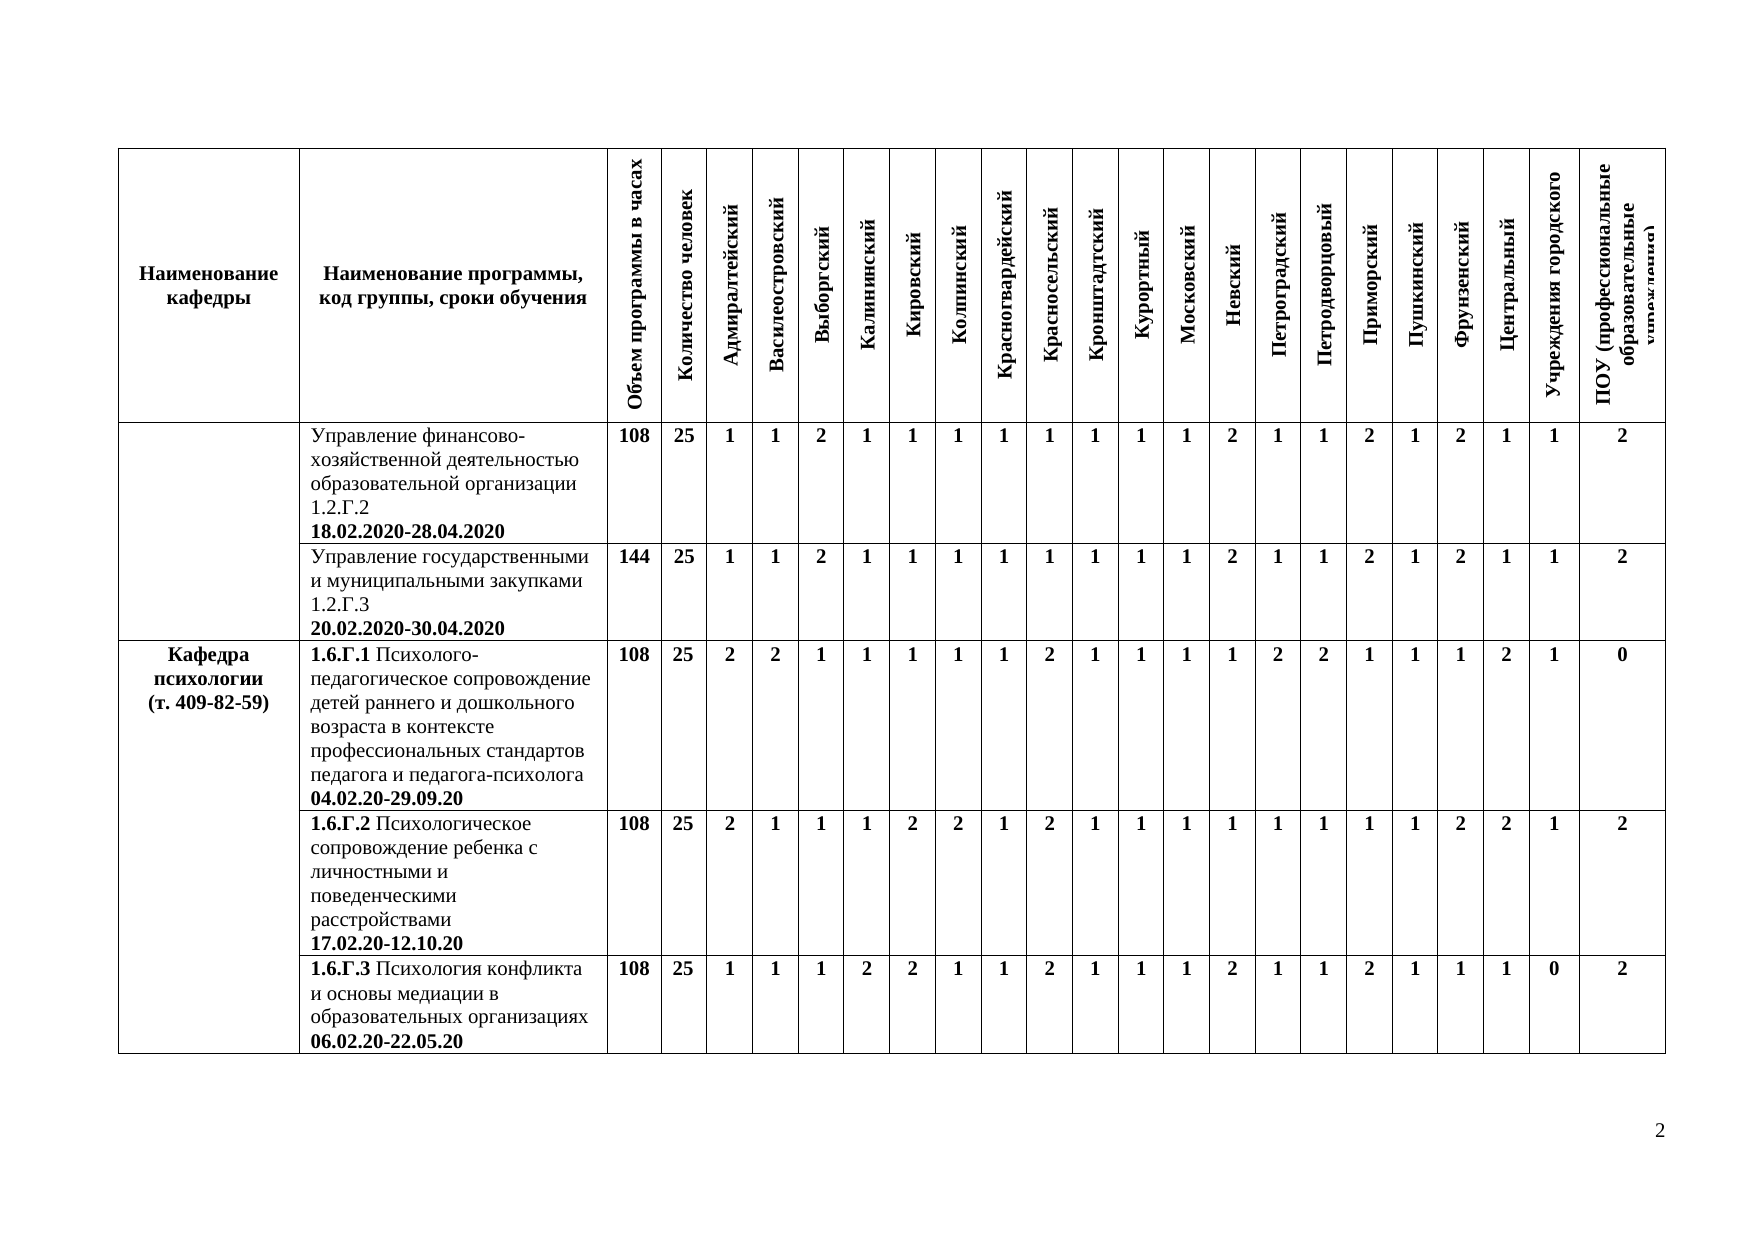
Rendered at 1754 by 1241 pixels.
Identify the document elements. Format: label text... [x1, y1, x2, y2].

table_cell 1 [936, 641, 981, 810]
table_cell 1 [1256, 956, 1300, 1053]
table_cell 2 [1438, 811, 1483, 955]
table_cell 1 [844, 544, 889, 640]
table_cell 1 [753, 956, 798, 1053]
table_header Кировский [890, 149, 935, 422]
table_cell 1 [890, 423, 935, 543]
table_cell 1 [1073, 956, 1118, 1053]
table_cell 1 [1438, 956, 1483, 1053]
table_cell 2 [1438, 544, 1483, 640]
table_cell 1 [799, 956, 843, 1053]
table_cell 144 [608, 544, 661, 640]
table_cell 25 [662, 956, 706, 1053]
table_cell 2 [890, 811, 935, 955]
table_header Центральный [1484, 149, 1529, 422]
table_header Колпинский [936, 149, 981, 422]
table_header Количество человек [662, 149, 706, 422]
table_cell 108 [608, 423, 661, 543]
table_cell 1 [1347, 811, 1392, 955]
table_cell 2 [844, 956, 889, 1053]
table_cell 1 [1393, 811, 1437, 955]
table_cell 1 [707, 423, 752, 543]
table_cell 2 [1347, 956, 1392, 1053]
table_header Пушкинский [1393, 149, 1437, 422]
table_header Кронштадтский [1073, 149, 1118, 422]
table_cell 1 [1119, 423, 1163, 543]
table_cell 2 [1210, 423, 1255, 543]
table_cell 1 [1027, 423, 1072, 543]
table_cell 2 [1210, 956, 1255, 1053]
table_cell 1 [753, 423, 798, 543]
table_cell Управление государственными и муниципальными закупками 1.2.Г.3 20.02.2020-30.04.2020 [300, 544, 607, 640]
table_cell 1 [844, 811, 889, 955]
table_cell 1 [1301, 423, 1346, 543]
table_cell 1 [1119, 956, 1163, 1053]
table_cell 2 [753, 641, 798, 810]
table_cell 25 [662, 423, 706, 543]
table_cell 1 [982, 811, 1026, 955]
table_cell 1 [1164, 956, 1209, 1053]
table_cell 1 [1164, 811, 1209, 955]
table_cell 1 [1164, 544, 1209, 640]
table_header Василеостровский [753, 149, 798, 422]
table_cell 1 [1484, 544, 1529, 640]
table_cell 1 [1164, 423, 1209, 543]
table_cell 1 [1256, 423, 1300, 543]
table_cell 1 [1301, 811, 1346, 955]
table_header Невский [1210, 149, 1255, 422]
table_cell 1 [936, 956, 981, 1053]
table_cell 2 [1438, 423, 1483, 543]
table_cell 1 [844, 423, 889, 543]
table_cell 2 [1347, 423, 1392, 543]
table_cell 2 [1484, 641, 1529, 810]
table_cell 1 [1073, 544, 1118, 640]
table_cell 1 [1164, 641, 1209, 810]
table_header Курортный [1119, 149, 1163, 422]
table_cell 2 [1580, 423, 1665, 543]
table_cell 0 [1580, 641, 1665, 810]
table_cell 1 [753, 811, 798, 955]
table_cell 1 [936, 423, 981, 543]
table_cell 2 [1347, 544, 1392, 640]
table_cell 1 [1530, 544, 1579, 640]
table_cell 1 [1438, 641, 1483, 810]
table_cell 1 [1256, 811, 1300, 955]
table_cell 1 [890, 544, 935, 640]
table_header Выборгский [799, 149, 843, 422]
table_cell 1 [982, 956, 1026, 1053]
table_header Объем программы в часах [608, 149, 661, 422]
table_header Красносельский [1027, 149, 1072, 422]
table_cell 2 [707, 641, 752, 810]
table_header Петроградский [1256, 149, 1300, 422]
table_cell 1 [982, 544, 1026, 640]
table_header ПОУ (профессиональные образовательные учреждения) [1580, 149, 1665, 422]
table_cell 2 [1301, 641, 1346, 810]
table_cell 108 [608, 811, 661, 955]
table_cell 2 [1027, 956, 1072, 1053]
table_cell 1 [1393, 423, 1437, 543]
table_cell 2 [1027, 641, 1072, 810]
table_cell 2 [1580, 956, 1665, 1053]
table_cell 2 [1210, 544, 1255, 640]
table_cell 1 [1073, 641, 1118, 810]
table_cell 1 [1301, 956, 1346, 1053]
table_cell 1 [799, 811, 843, 955]
table_cell 1 [1484, 423, 1529, 543]
table_cell 1 [707, 956, 752, 1053]
table_header Приморский [1347, 149, 1392, 422]
table_cell 25 [662, 544, 706, 640]
table_cell 1 [707, 544, 752, 640]
table_cell 1 [890, 641, 935, 810]
table_cell 1 [1119, 544, 1163, 640]
table_header Петродворцовый [1301, 149, 1346, 422]
table_cell 1 [1530, 641, 1579, 810]
table_cell 108 [608, 641, 661, 810]
table_cell 2 [707, 811, 752, 955]
table_header Учреждения городского подчинения [1530, 149, 1579, 422]
table_cell 1 [1073, 423, 1118, 543]
table_cell 1 [1393, 544, 1437, 640]
table_cell 1 [799, 641, 843, 810]
table_cell 108 [608, 956, 661, 1053]
table_cell 2 [1580, 811, 1665, 955]
table_cell 1 [1210, 641, 1255, 810]
table_cell 2 [1484, 811, 1529, 955]
table_header Наименование кафедры [119, 149, 299, 422]
table_cell 1 [982, 423, 1026, 543]
table_header Фрунзенский [1438, 149, 1483, 422]
table_cell 1 [1484, 956, 1529, 1053]
table_cell 1 [1027, 544, 1072, 640]
table_cell Кафедра психологии (т. 409-82-59) [119, 641, 299, 1053]
table_cell 2 [1256, 641, 1300, 810]
table_cell 1 [982, 641, 1026, 810]
table_cell 1 [1119, 641, 1163, 810]
table_header Московский [1164, 149, 1209, 422]
table_cell 2 [936, 811, 981, 955]
table_cell 1 [1347, 641, 1392, 810]
table_header Красногвардейский [982, 149, 1026, 422]
table_cell 1 [844, 641, 889, 810]
table_cell 1 [1393, 956, 1437, 1053]
table_header Адмиралтейский [707, 149, 752, 422]
table_cell 1 [1393, 641, 1437, 810]
table_cell 1 [1210, 811, 1255, 955]
table_cell 2 [1580, 544, 1665, 640]
table_cell 1.6.Г.2 Психологическое сопровождение ребенка c личностными и поведенческими расстройствами 17.02.20-12.10.20 [300, 811, 607, 955]
table_cell 1 [1530, 423, 1579, 543]
table_cell 2 [799, 423, 843, 543]
table_cell 0 [1530, 956, 1579, 1053]
table_cell 1 [753, 544, 798, 640]
table_cell Управление финансово-хозяйственной деятельностью образовательной организации 1.2.Г.2 18.02.2020-28.04.2020 [300, 423, 607, 543]
table_cell 1 [936, 544, 981, 640]
table_cell 1 [1119, 811, 1163, 955]
table_cell 1.6.Г.1 Психолого-педагогическое сопровождение детей раннего и дошкольного возраста в контексте профессиональных стандартов педагога и педагога-психолога 04.02.20-29.09.20 [300, 641, 607, 810]
table_cell 2 [1027, 811, 1072, 955]
table_cell 2 [890, 956, 935, 1053]
table_cell 25 [662, 811, 706, 955]
table_header Наименование программы, код группы, сроки обучения [300, 149, 607, 422]
table_cell 1.6.Г.3 Психология конфликта и основы медиации в образовательных организациях 06.02.20-22.05.20 [300, 956, 607, 1053]
table_cell 1 [1256, 544, 1300, 640]
table_cell 2 [799, 544, 843, 640]
table_cell 1 [1301, 544, 1346, 640]
table_header Калининский [844, 149, 889, 422]
table_cell 25 [662, 641, 706, 810]
table_cell 1 [1073, 811, 1118, 955]
table_cell 1 [1530, 811, 1579, 955]
